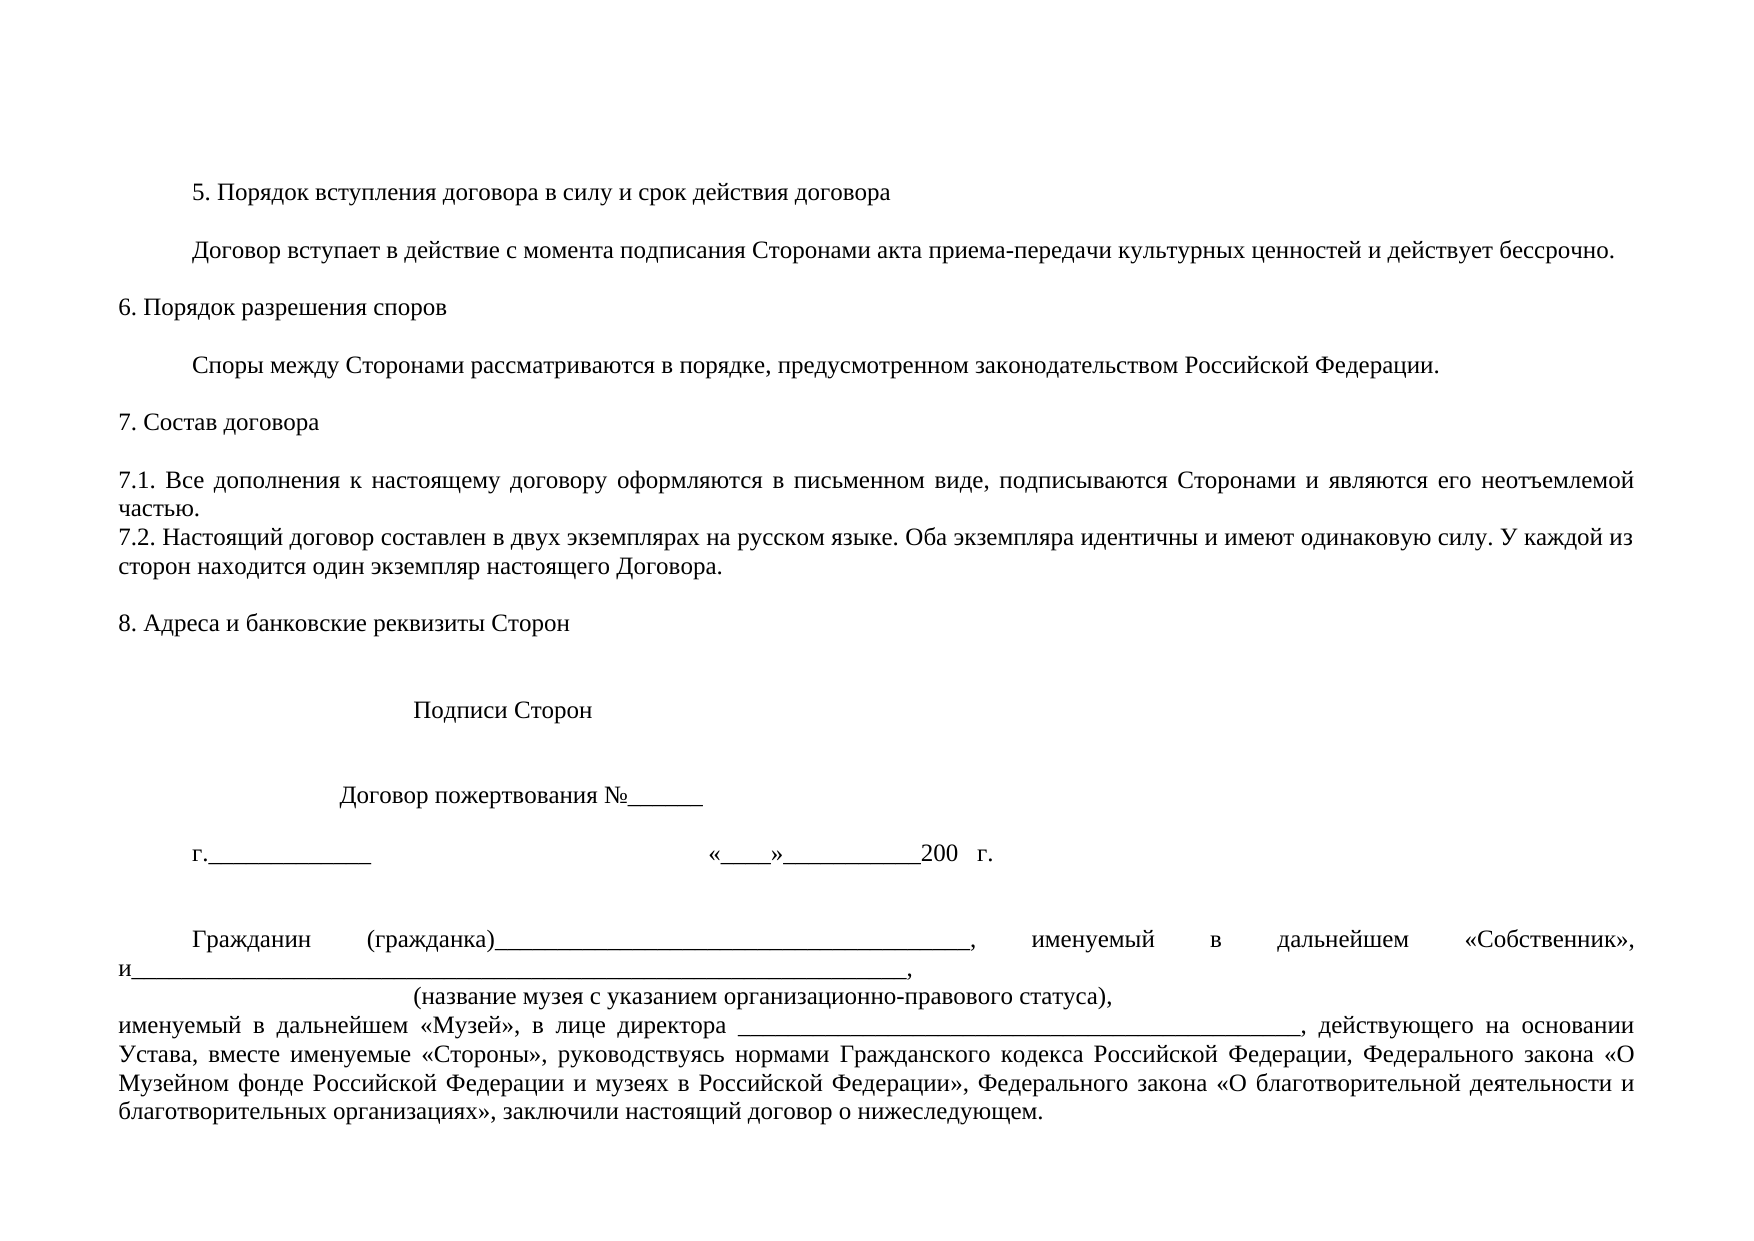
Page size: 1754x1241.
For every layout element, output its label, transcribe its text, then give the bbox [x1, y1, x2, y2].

text (название музея с указанием организационно-правового статуса), [118, 981, 1636, 1010]
text Гражданин (гражданка)______________________________________, именуемый в дальнейшем «Собственник», и______________________________________________________________, [118, 924, 1636, 981]
text 7.1. Все дополнения к настоящему договору оформляются в письменном виде, подписываются Сторонами и являются его неотъемлемой частью. [118, 465, 1636, 522]
text Подписи Сторон [118, 695, 1636, 723]
text 8. Адреса и банковские реквизиты Сторон [118, 608, 1636, 637]
text 6. Порядок разрешения споров [118, 292, 1636, 321]
text Договор пожертвования №______ [118, 780, 1636, 809]
text 7. Состав договора [118, 407, 1636, 436]
text 5. Порядок вступления договора в силу и срок действия договора [118, 177, 1636, 206]
text Договор вступает в действие с момента подписания Сторонами акта приема-передачи культурных ценностей и действует бессрочно. [118, 235, 1636, 263]
text Споры между Сторонами рассматриваются в порядке, предусмотренном законодательством Российской Федерации. [118, 350, 1636, 378]
text 7.2. Настоящий договор составлен в двух экземплярах на русском языке. Оба экземпляра идентичны и имеют одинаковую силу. У каждой из сторон находится один экземпляр настоящего Договора. [118, 522, 1636, 580]
text г._____________ «____»___________200 г. [118, 838, 1636, 866]
text именуемый в дальнейшем «Музей», в лице директора _____________________________________________, действующего на основании Устава, вместе именуемые «Стороны», руководствуясь нормами Гражданского кодекса Российской Федерации, Федерального закона «О Музейном фонде Российской Федерации и музеях в Российской Федерации», Федерального закона «О благотворительной деятельности и благотворительных организациях», заключили настоящий договор о нижеследующем. [118, 1010, 1636, 1125]
